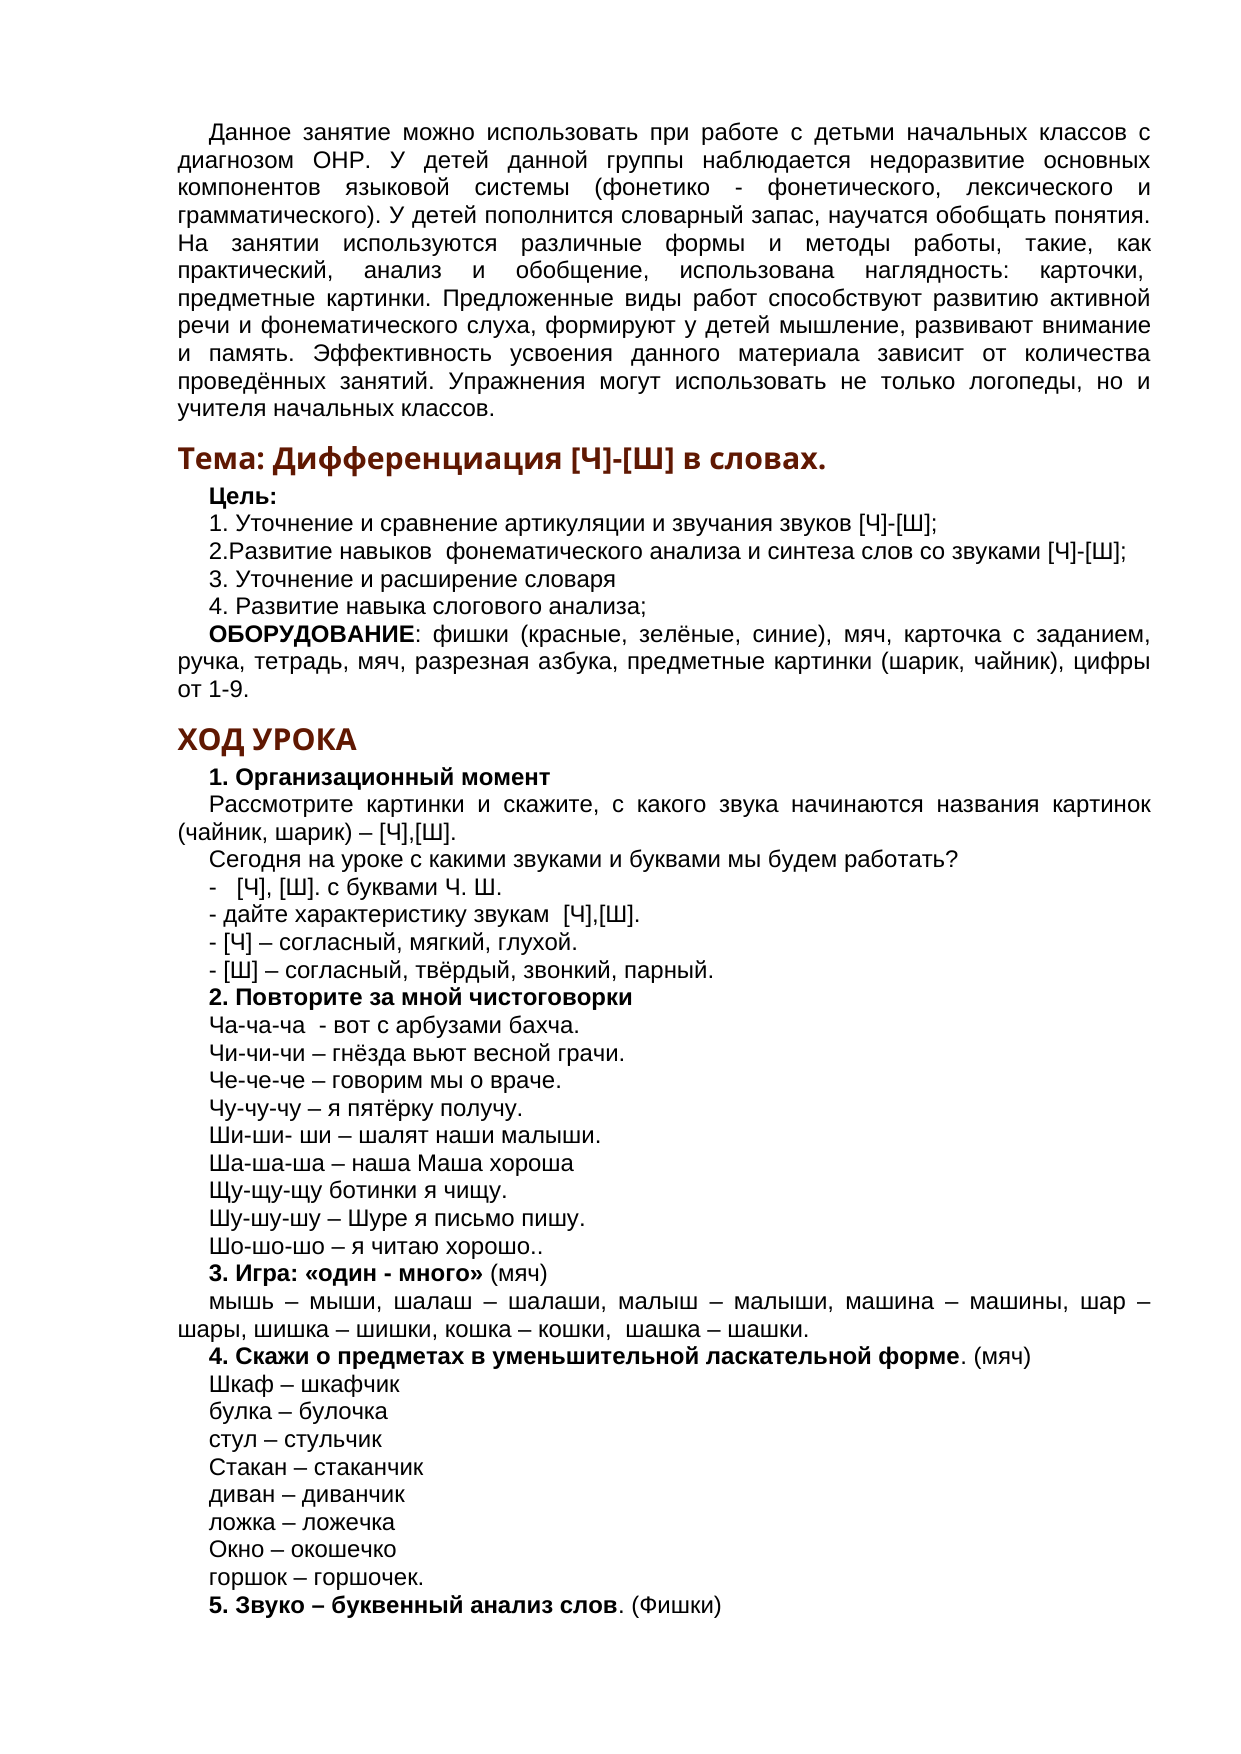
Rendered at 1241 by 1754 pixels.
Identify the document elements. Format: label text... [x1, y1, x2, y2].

text стул – стульчик [177, 1425, 1152, 1452]
text диван – диванчик [177, 1480, 1152, 1508]
text - [Ш] – согласный, твёрдый, звонкий, парный. [177, 956, 1152, 983]
text Че-че-че – говорим мы о враче. [177, 1066, 1152, 1094]
text Ша-ша-ша – наша Маша хороша [177, 1149, 1152, 1176]
text Чи-чи-чи – гнёзда вьют весной грачи. [177, 1038, 1152, 1066]
text булка – булочка [177, 1397, 1152, 1425]
text 3. Уточнение и расширение словаря [177, 564, 1152, 592]
text мышь – мыши, шалаш – шалаши, малыш – малыши, машина – машины, шар – шары, шишка – шишки, кошка – кошки, шашка – шашки. [177, 1287, 1152, 1342]
text Рассмотрите картинки и скажите, с какого звука начинаются названия картинок (чайник, шарик) – [Ч],[Ш]. [177, 790, 1152, 845]
text 4. Развитие навыка слогового анализа; [177, 592, 1152, 620]
text 1. Уточнение и сравнение артикуляции и звучания звуков [Ч]-[Ш]; [177, 509, 1152, 537]
text - [Ч], [Ш]. с буквами Ч. Ш. [177, 873, 1152, 900]
text Шкаф – шкафчик [177, 1370, 1152, 1397]
text Стакан – стаканчик [177, 1452, 1152, 1480]
text 5. Звуко – буквенный анализ слов. (Фишки) [177, 1591, 1152, 1618]
text ложка – ложечка [177, 1508, 1152, 1535]
text Окно – окошечко [177, 1535, 1152, 1563]
text Шо-шо-шо – я читаю хорошо.. [177, 1232, 1152, 1259]
text Шу-шу-шу – Шуре я письмо пишу. [177, 1204, 1152, 1232]
text ОБОРУДОВАНИЕ: фишки (красные, зелёные, синие), мяч, карточка с заданием, ручка, тетрадь, мяч, разрезная азбука, предметные картинки (шарик, чайник), цифры от 1-9. [177, 620, 1152, 702]
text 1. Организационный момент [177, 762, 1152, 790]
text Ча-ча-ча - вот с арбузами бахча. [177, 1011, 1152, 1038]
text Тема: Дифференциация [Ч]-[Ш] в словах. [177, 437, 1152, 478]
text горшок – горшочек. [177, 1563, 1152, 1591]
text Цель: [177, 482, 1152, 509]
text Данное занятие можно использовать при работе с детьми начальных классов с диагнозом ОНР. У детей данной группы наблюдается недоразвитие основных компонентов языковой системы (фонетико - фонетического, лексического и грамматического). У детей пополнится словарный запас, научатся обобщать понятия. На занятии используются различные формы и методы работы, такие, как практический, анализ и обобщение, использована наглядность: карточки, предметные картинки. Предложенные виды работ способствуют развитию активной речи и фонематического слуха, формируют у детей мышление, развивают внимание и память. Эффективность усвоения данного материала зависит от количества проведённых занятий. Упражнения могут использовать не только логопеды, но и учителя начальных классов. [177, 118, 1152, 422]
text Чу-чу-чу – я пятёрку получу. [177, 1094, 1152, 1121]
text 2.Развитие навыков фонематического анализа и синтеза слов со звуками [Ч]-[Ш]; [177, 537, 1152, 564]
text 4. Скажи о предметах в уменьшительной ласкательной форме. (мяч) [177, 1342, 1152, 1370]
text Сегодня на уроке с какими звуками и буквами мы будем работать? [177, 845, 1152, 873]
text - [Ч] – согласный, мягкий, глухой. [177, 928, 1152, 956]
text ХОД УРОКА [177, 718, 1152, 759]
text 3. Игра: «один - много» (мяч) [177, 1259, 1152, 1287]
text Ши-ши- ши – шалят наши малыши. [177, 1121, 1152, 1149]
text Щу-щу-щу ботинки я чищу. [177, 1176, 1152, 1204]
text 2. Повторите за мной чистоговорки [177, 983, 1152, 1011]
text - дайте характеристику звукам [Ч],[Ш]. [177, 900, 1152, 928]
